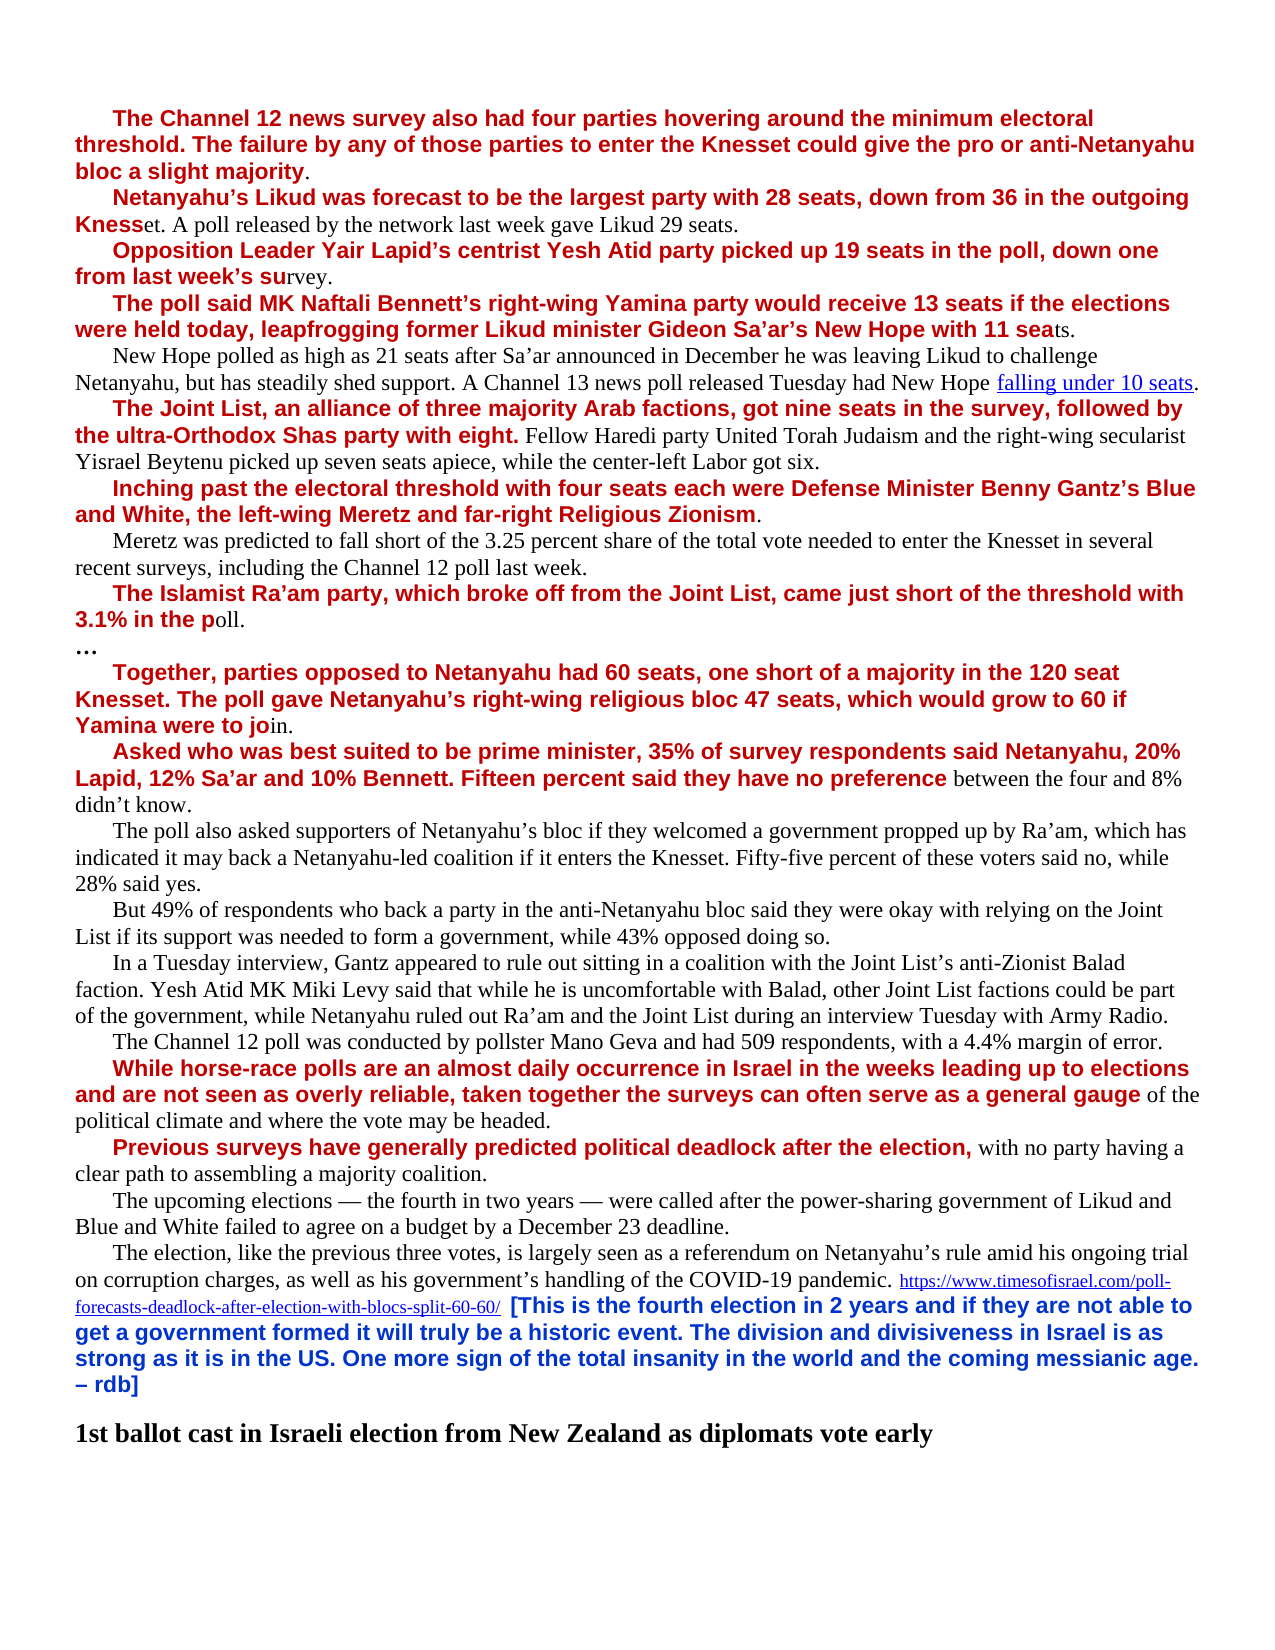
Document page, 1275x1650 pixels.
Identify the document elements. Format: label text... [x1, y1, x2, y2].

text But 49% of respondents who back a party in the anti-Netanyahu bloc said they were okay with relying on the Joint List if its support was needed to form a government, while 43% opposed doing so. [75, 897, 1200, 949]
text Asked who was best suited to be prime minister, 35% of survey respondents said Netanyahu, 20% Lapid, 12% Sa’ar and 10% Bennett. Fifteen percent said they have no preference between the four and 8% didn’t know. [75, 738, 1200, 817]
text 1st ballot cast in Israeli election from New Zealand as diplomats vote early [75, 1417, 1200, 1448]
text … [75, 633, 1200, 659]
text The Channel 12 news survey also had four parties hovering around the minimum electoral threshold. The failure by any of those parties to enter the Knesset could give the pro or anti-Netanyahu bloc a slight majority. [75, 105, 1200, 184]
text The Joint List, an alliance of three majority Arab factions, got nine seats in the survey, followed by the ultra-Orthodox Shas party with eight. Fellow Haredi party United Torah Judaism and the right-wing secularist Yisrael Beytenu picked up seven seats apiece, while the center-left Labor got six. [75, 395, 1200, 474]
text Previous surveys have generally predicted political deadlock after the election, with no party having a clear path to assembling a majority coalition. [75, 1134, 1200, 1187]
text The election, like the previous three votes, is largely seen as a referendum on Netanyahu’s rule amid his ongoing trial on corruption charges, as well as his government’s handling of the COVID-19 pandemic. https://www.timesofisrael.com/poll-forecasts-deadlock-after-election-with-blocs-split-60-60/ [This is the fourth election in 2 years and if they are not able to get a government formed it will truly be a historic event. The division and divisiveness in Israel is as strong as it is in the US. One more sign of the total insanity in the world and the coming messianic age. – rdb] [75, 1239, 1200, 1397]
text Netanyahu’s Likud was forecast to be the largest party with 28 seats, down from 36 in the outgoing Knesset. A poll released by the network last week gave Likud 29 seats. [75, 184, 1200, 237]
text New Hope polled as high as 21 seats after Sa’ar announced in December he was leaving Likud to challenge Netanyahu, but has steadily shed support. A Channel 13 news poll released Tuesday had New Hope falling under 10 seats. [75, 343, 1200, 395]
text Together, parties opposed to Netanyahu had 60 seats, one short of a majority in the 120 seat Knesset. The poll gave Netanyahu’s right-wing religious bloc 47 seats, which would grow to 60 if Yamina were to join. [75, 659, 1200, 738]
text In a Tuesday interview, Gantz appeared to rule out sitting in a coalition with the Joint List’s anti-Zionist Balad faction. Yesh Atid MK Miki Levy said that while he is uncomfortable with Balad, other Joint List factions could be part of the government, while Netanyahu ruled out Ra’am and the Joint List during an interview Tuesday with Army Radio. [75, 949, 1200, 1028]
text The upcoming elections — the fourth in two years — were called after the power-sharing government of Likud and Blue and White failed to agree on a budget by a December 23 deadline. [75, 1187, 1200, 1239]
text The Islamist Ra’am party, which broke off from the Joint List, came just short of the threshold with 3.1% in the poll. [75, 580, 1200, 633]
text Meretz was predicted to fall short of the 3.25 percent share of the total vote needed to enter the Knesset in several recent surveys, including the Channel 12 poll last week. [75, 527, 1200, 580]
text The poll also asked supporters of Netanyahu’s bloc if they welcomed a government propped up by Ra’am, which has indicated it may back a Netanyahu-led coalition if it enters the Knesset. Fifty-five percent of these voters said no, while 28% said yes. [75, 817, 1200, 897]
text The poll said MK Naftali Bennett’s right-wing Yamina party would receive 13 seats if the elections were held today, leapfrogging former Likud minister Gideon Sa’ar’s New Hope with 11 seats. [75, 290, 1200, 343]
text Inching past the electoral threshold with four seats each were Defense Minister Benny Gantz’s Blue and White, the left-wing Meretz and far-right Religious Zionism. [75, 474, 1200, 527]
text While horse-race polls are an almost daily occurrence in Israel in the weeks leading up to elections and are not seen as overly reliable, taken together the surveys can often serve as a general gauge of the political climate and where the vote may be headed. [75, 1055, 1200, 1134]
text Opposition Leader Yair Lapid’s centrist Yesh Atid party picked up 19 seats in the poll, down one from last week’s survey. [75, 237, 1200, 290]
text The Channel 12 poll was conducted by pollster Mano Geva and had 509 respondents, with a 4.4% margin of error. [75, 1028, 1200, 1055]
